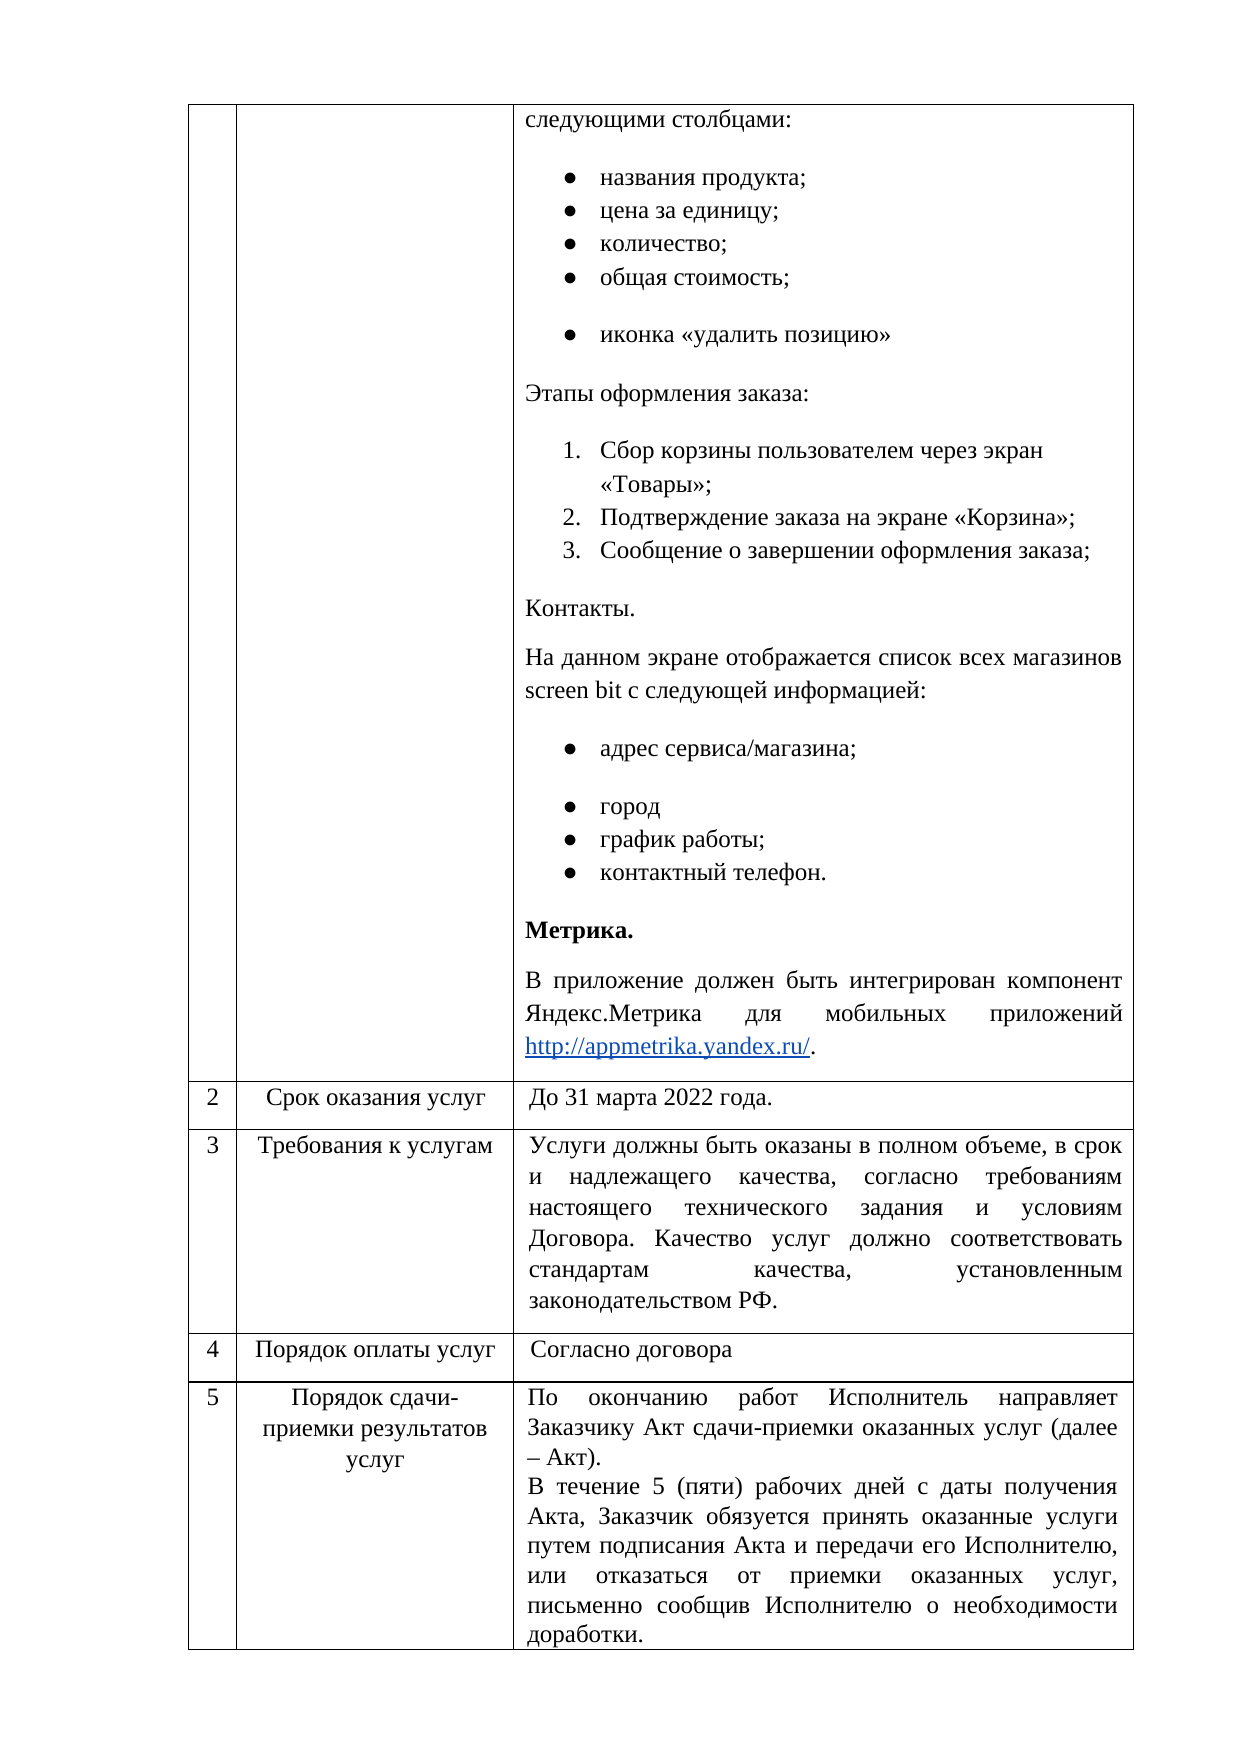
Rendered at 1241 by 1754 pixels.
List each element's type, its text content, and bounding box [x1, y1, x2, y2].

table_cell Срок оказания услуг [237, 1082, 513, 1129]
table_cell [237, 105, 513, 1081]
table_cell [514, 105, 1133, 1081]
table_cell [237, 1383, 513, 1649]
table_cell 5 [189, 1383, 236, 1649]
table_cell До 31 марта 2022 года. [514, 1082, 1133, 1129]
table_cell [514, 1383, 1133, 1649]
table_cell Требования к услугам [237, 1130, 513, 1333]
table_cell 4 [189, 1334, 236, 1381]
table_cell 3 [189, 1130, 236, 1333]
table_cell Согласно договора [514, 1334, 1133, 1381]
table_cell 2 [189, 1082, 236, 1129]
table_cell Услуги должны быть оказаны в полном объеме, в срок и надлежащего качества, согласно требованиям настоящего технического задания и условиям Договора. Качество услуг должно соответствовать стандартам качества, установленным законодательством РФ. [514, 1130, 1133, 1333]
table_cell 1 [189, 105, 236, 1081]
table_cell Порядок оплаты услуг [237, 1334, 513, 1381]
